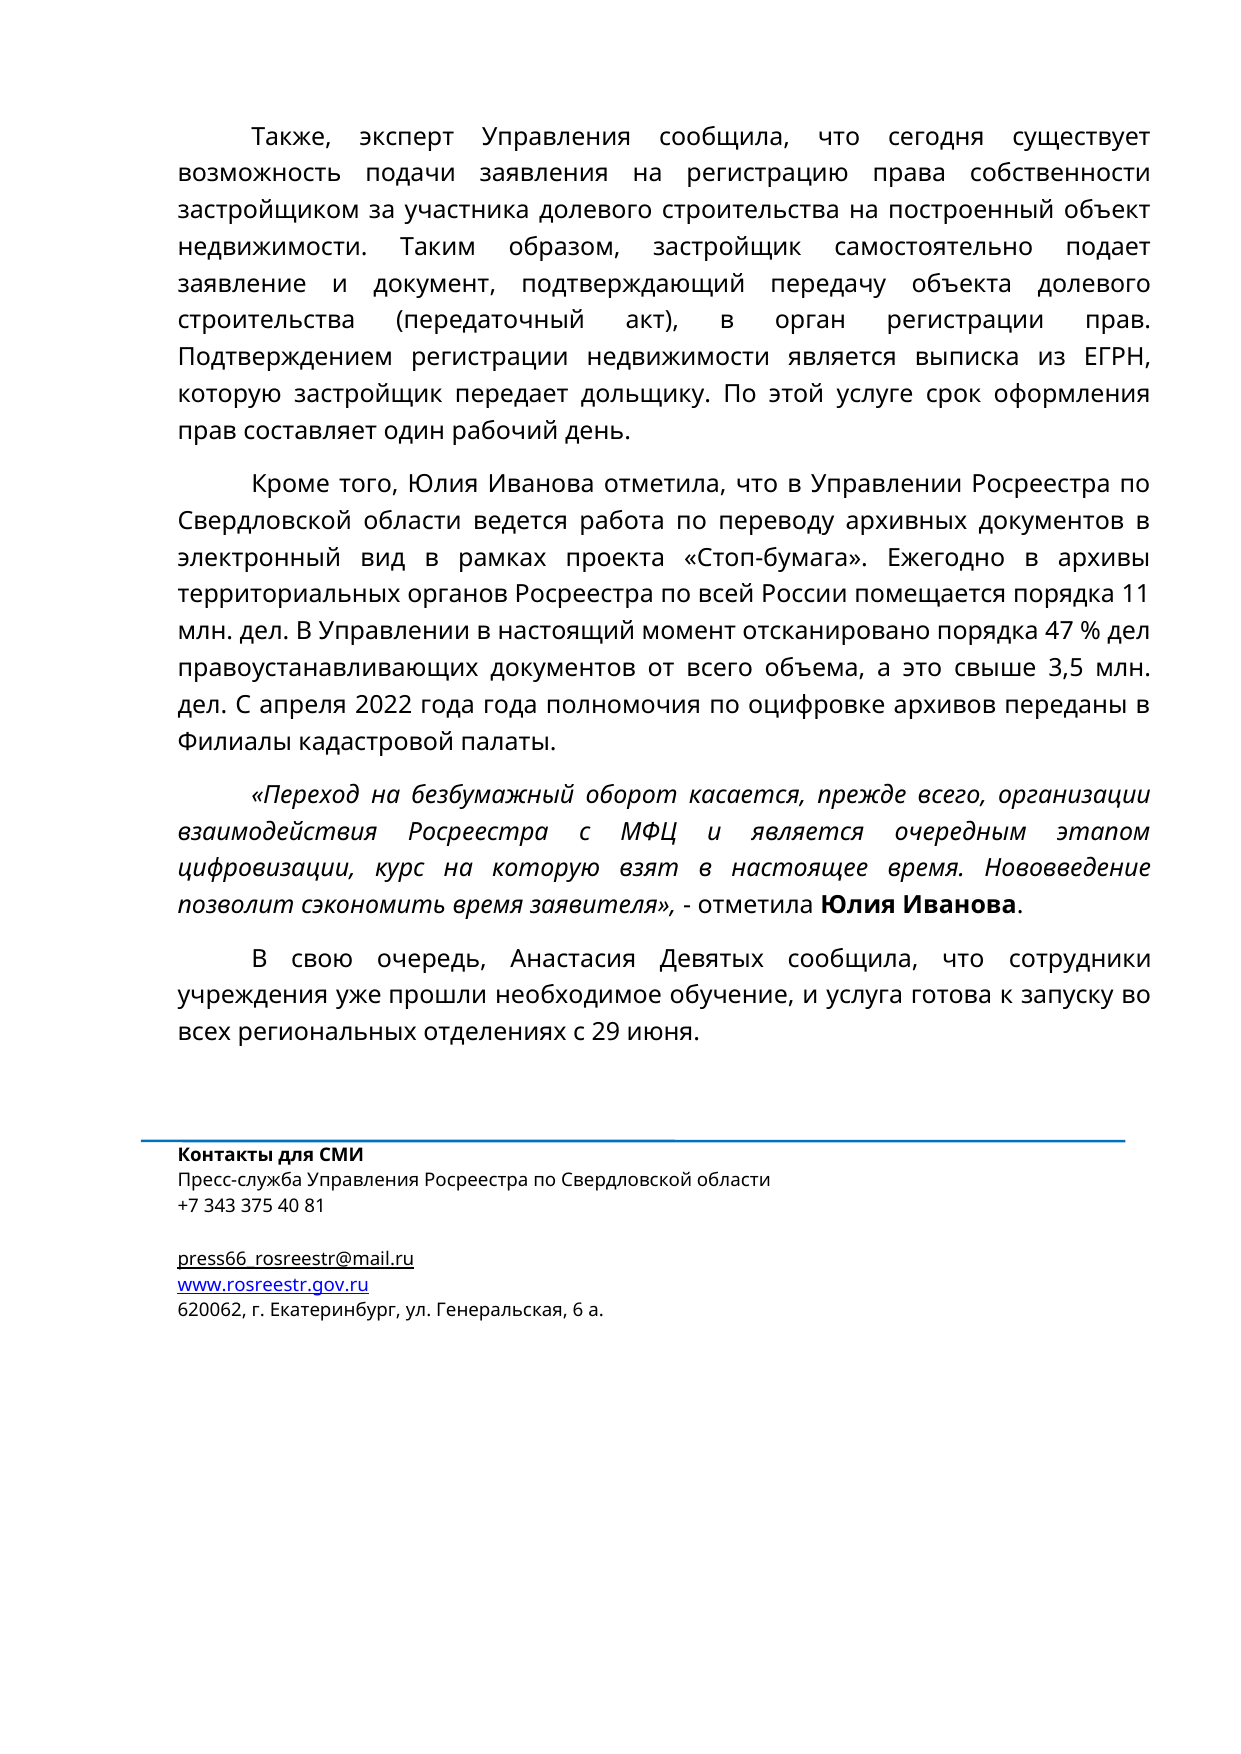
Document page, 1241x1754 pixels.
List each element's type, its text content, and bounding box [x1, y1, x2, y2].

text www.rosreestr.gov.ru [177, 1271, 1152, 1297]
text Также, эксперт Управления сообщила, что сегодня существует возможность подачи заявления на регистрацию права собственности застройщиком за участника долевого строительства на построенный объект недвижимости. Таким образом, застройщик самостоятельно подает заявление и документ, подтверждающий передачу объекта долевого строительства (передаточный акт), в орган регистрации прав. Подтверждением регистрации недвижимости является выписка из ЕГРН, которую застройщик передает дольщику. По этой услуге срок оформления прав составляет один рабочий день. [177, 118, 1152, 446]
text 620062, г. Екатеринбург, ул. Генеральская, 6 а. [177, 1297, 1152, 1322]
text «Переход на безбумажный оборот касается, прежде всего, организации взаимодействия Росреестра с МФЦ и является очередным этапом цифровизации, курс на которую взят в настоящее время. Нововведение позволит сэкономить время заявителя», - отметила Юлия Иванова. [177, 777, 1152, 921]
text +7 343 375 40 81 [177, 1192, 1152, 1218]
text press66_rosreestr@mail.ru [177, 1246, 1152, 1271]
text Контакты для СМИ [177, 1141, 1152, 1167]
text Кроме того, Юлия Иванова отметила, что в Управлении Росреестра по Свердловской области ведется работа по переводу архивных документов в электронный вид в рамках проекта «Стоп-бумага». Ежегодно в архивы территориальных органов Росреестра по всей России помещается порядка 11 млн. дел. В Управлении в настоящий момент отсканировано порядка 47 % дел правоустанавливающих документов от всего объема, а это свыше 3,5 млн. дел. С апреля 2022 года года полномочия по оцифровке архивов переданы в Филиалы кадастровой палаты. [177, 466, 1152, 757]
text Пресс-служба Управления Росреестра по Свердловской области [177, 1167, 1152, 1192]
text В свою очередь, Анастасия Девятых сообщила, что сотрудники учреждения уже прошли необходимое обучение, и услуга готова к запуску во всех региональных отделениях с 29 июня. [177, 940, 1152, 1048]
